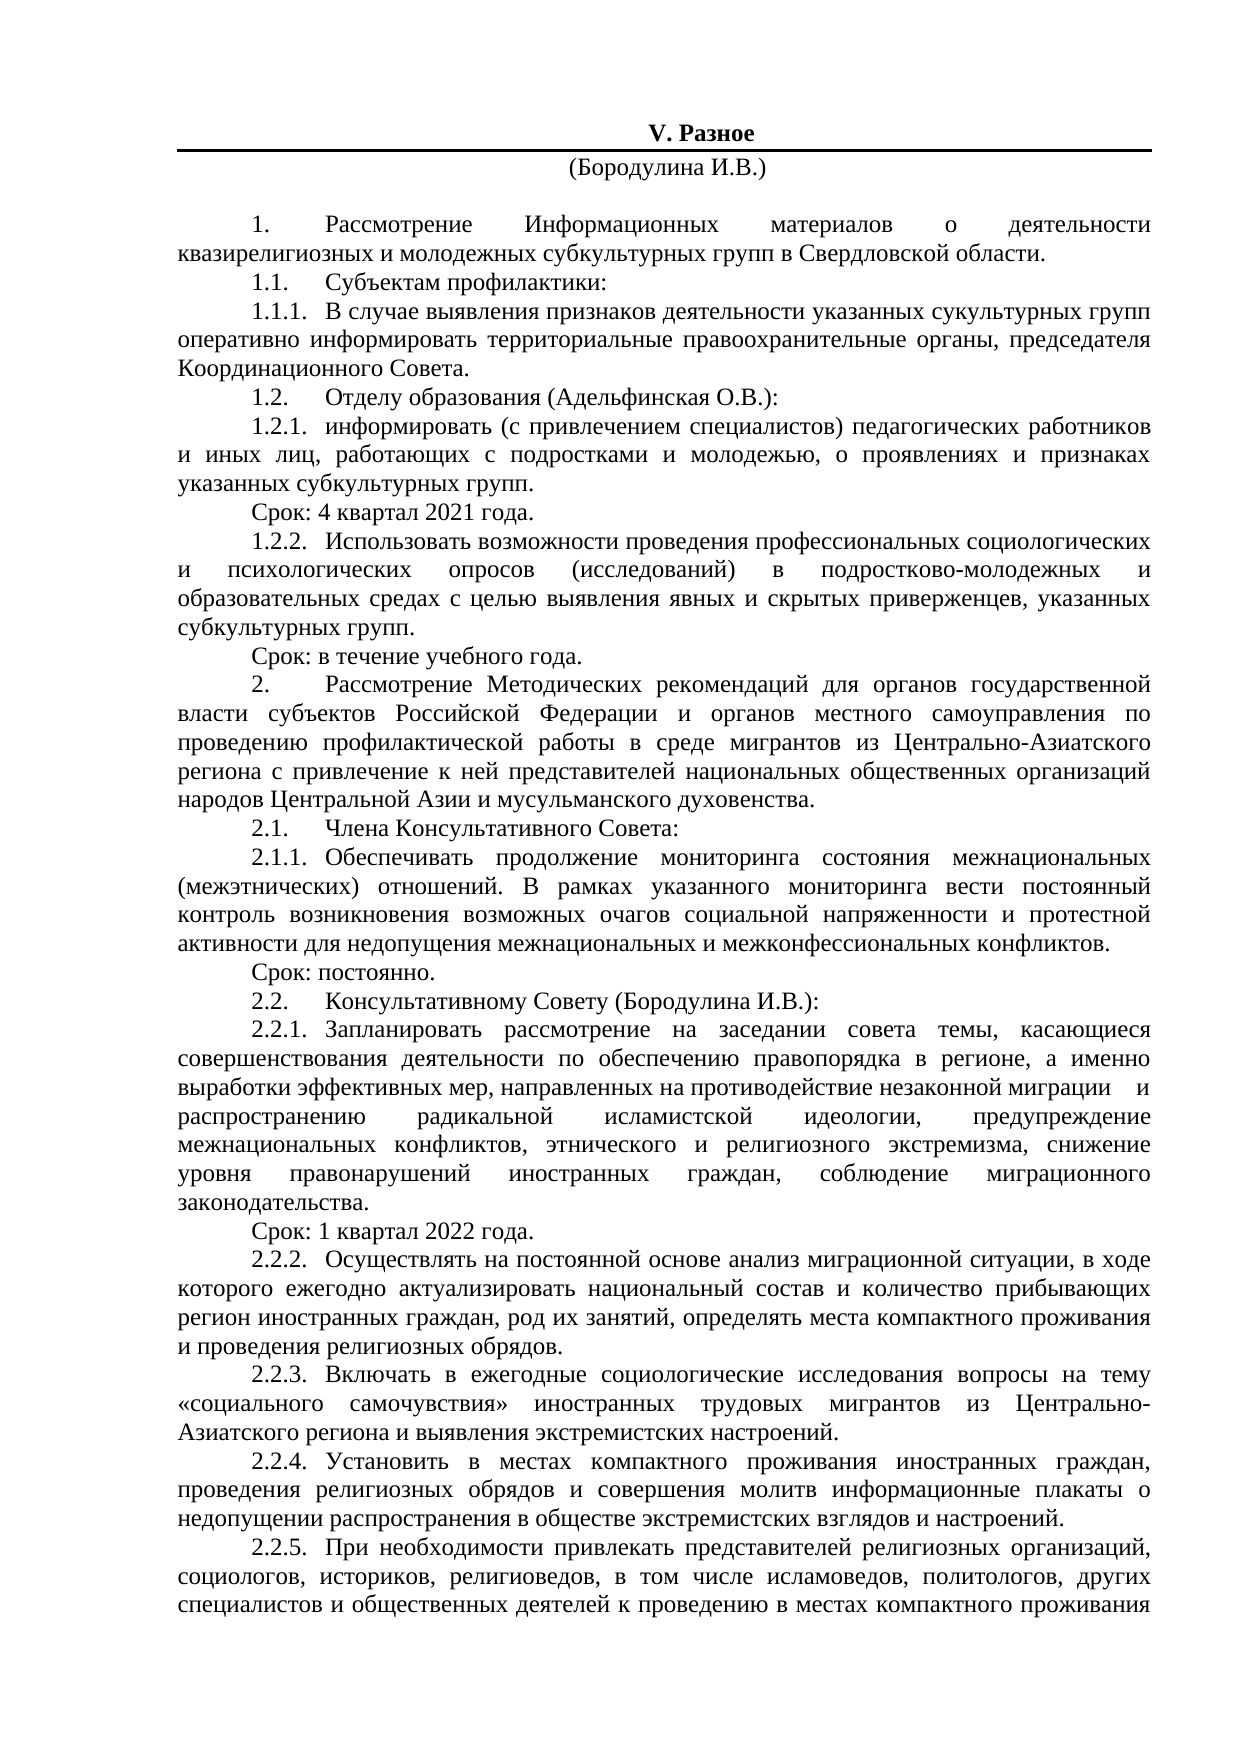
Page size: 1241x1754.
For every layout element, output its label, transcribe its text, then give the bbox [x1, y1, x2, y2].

list Рассмотрение Методических рекомендаций для органов государственной власти субъектов Российской Федерации и органов местного самоуправления по проведению профилактической работы в среде мигрантов из Центрально-Азиатского региона с привлечение к ней представителей национальных общественных организаций народов Центральной Азии и мусульманского духовенства. [177, 669, 1152, 813]
list Члена Консультативного Совета: [177, 813, 1152, 842]
text (Бородулина И.В.) [177, 152, 1152, 181]
list Осуществлять на постоянной основе анализ миграционной ситуации, в ходе которого ежегодно актуализировать национальный состав и количество прибывающих регион иностранных граждан, род их занятий, определять места компактного проживания и проведения религиозных обрядов. [177, 1244, 1152, 1359]
text Срок: в течение учебного года. [177, 641, 1152, 669]
list Обеспечивать продолжение мониторинга состояния межнациональных (межэтнических) отношений. В рамках указанного мониторинга вести постоянный контроль возникновения возможных очагов социальной напряженности и протестной активности для недопущения межнациональных и межконфессиональных конфликтов. [177, 842, 1152, 957]
list Консультативному Совету (Бородулина И.В.): [177, 986, 1152, 1014]
list Субъектам профилактики: [177, 267, 1152, 296]
text Срок: 4 квартал 2021 года. [177, 497, 1152, 526]
text Срок: постоянно. [177, 957, 1152, 986]
text V. Разное [177, 118, 1152, 149]
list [177, 1532, 1152, 1618]
list Использовать возможности проведения профессиональных социологических и психологических опросов (исследований) в подростково-молодежных и образовательных средах с целью выявления явных и скрытых приверженцев, указанных субкультурных групп. [177, 526, 1152, 641]
list Рассмотрение Информационных материалов о деятельности квазирелигиозных и молодежных субкультурных групп в Свердловской области. [177, 209, 1152, 267]
text Срок: 1 квартал 2022 года. [177, 1216, 1152, 1244]
list Установить в местах компактного проживания иностранных граждан, проведения религиозных обрядов и совершения молитв информационные плакаты о недопущении распространения в обществе экстремистских взглядов и настроений. [177, 1446, 1152, 1532]
list Включать в ежегодные социологические исследования вопросы на тему «социального самочувствия» иностранных трудовых мигрантов из Центрально-Азиатского региона и выявления экстремистских настроений. [177, 1359, 1152, 1446]
list Отделу образования (Адельфинская О.В.): [177, 382, 1152, 411]
list Запланировать рассмотрение на заседании совета темы, касающиеся совершенствования деятельности по обеспечению правопорядка в регионе, а именно выработки эффективных мер, направленных на противодействие незаконной миграции и распространению радикальной исламистской идеологии, предупреждение межнациональных конфликтов, этнического и религиозного экстремизма, снижение уровня правонарушений иностранных граждан, соблюдение миграционного законодательства. [177, 1014, 1152, 1216]
list информировать (с привлечением специалистов) педагогических работников и иных лиц, работающих с подростками и молодежью, о проявлениях и признаках указанных субкультурных групп. [177, 411, 1152, 497]
list В случае выявления признаков деятельности указанных сукультурных групп оперативно информировать территориальные правоохранительные органы, председателя Координационного Совета. [177, 296, 1152, 382]
